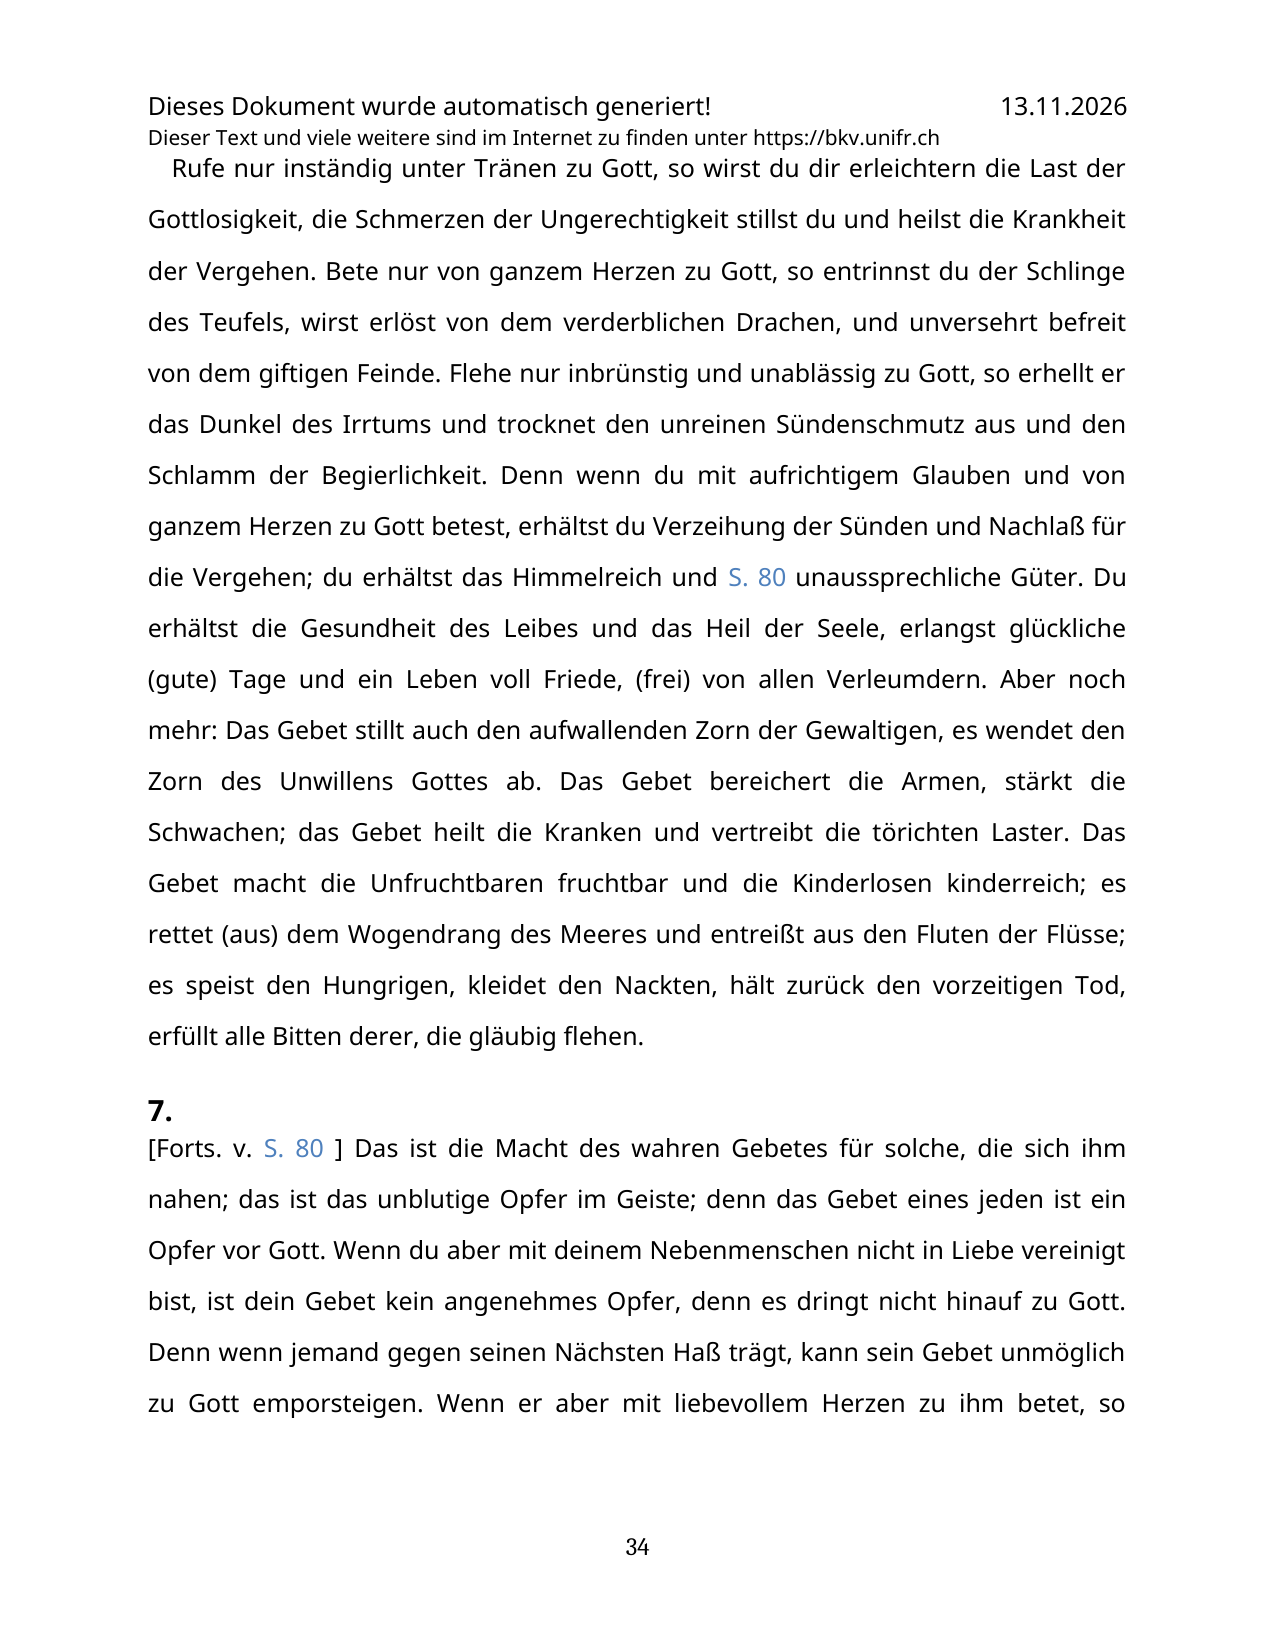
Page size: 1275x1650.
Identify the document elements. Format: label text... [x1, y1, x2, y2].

text Rufe nur inständig unter Tränen zu Gott, so wirst du dir erleichtern die Last der Gottlosigkeit, die Schmerzen der Ungerechtigkeit stillst du und heilst die Krankheit der Vergehen. Bete nur von ganzem Herzen zu Gott, so entrinnst du der Schlinge des Teufels, wirst erlöst von dem verderblichen Drachen, und unversehrt befreit von dem giftigen Feinde. Flehe nur inbrünstig und unablässig zu Gott, so erhellt er das Dunkel des Irrtums und trocknet den unreinen Sündenschmutz aus und den Schlamm der Begierlichkeit. Denn wenn du mit aufrichtigem Glauben und von ganzem Herzen zu Gott betest, erhältst du Verzeihung der Sünden und Nachlaß für die Vergehen; du erhältst das Himmelreich und S. 80 unaussprechliche Güter. Du erhältst die Gesundheit des Leibes und das Heil der Seele, erlangst glückliche (gute) Tage und ein Leben voll Friede, (frei) von allen Verleumdern. Aber noch mehr: Das Gebet stillt auch den aufwallenden Zorn der Gewaltigen, es wendet den Zorn des Unwillens Gottes ab. Das Gebet bereichert die Armen, stärkt die Schwachen; das Gebet heilt die Kranken und vertreibt die törichten Laster. Das Gebet macht die Unfruchtbaren fruchtbar und die Kinderlosen kinderreich; es rettet (aus) dem Wogendrang des Meeres und entreißt aus den Fluten der Flüsse; es speist den Hungrigen, kleidet den Nackten, hält zurück den vorzeitigen Tod, erfüllt alle Bitten derer, die gläubig flehen. [148, 151, 1127, 1053]
subtitle 7. [148, 1091, 1127, 1130]
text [148, 1130, 1127, 1419]
